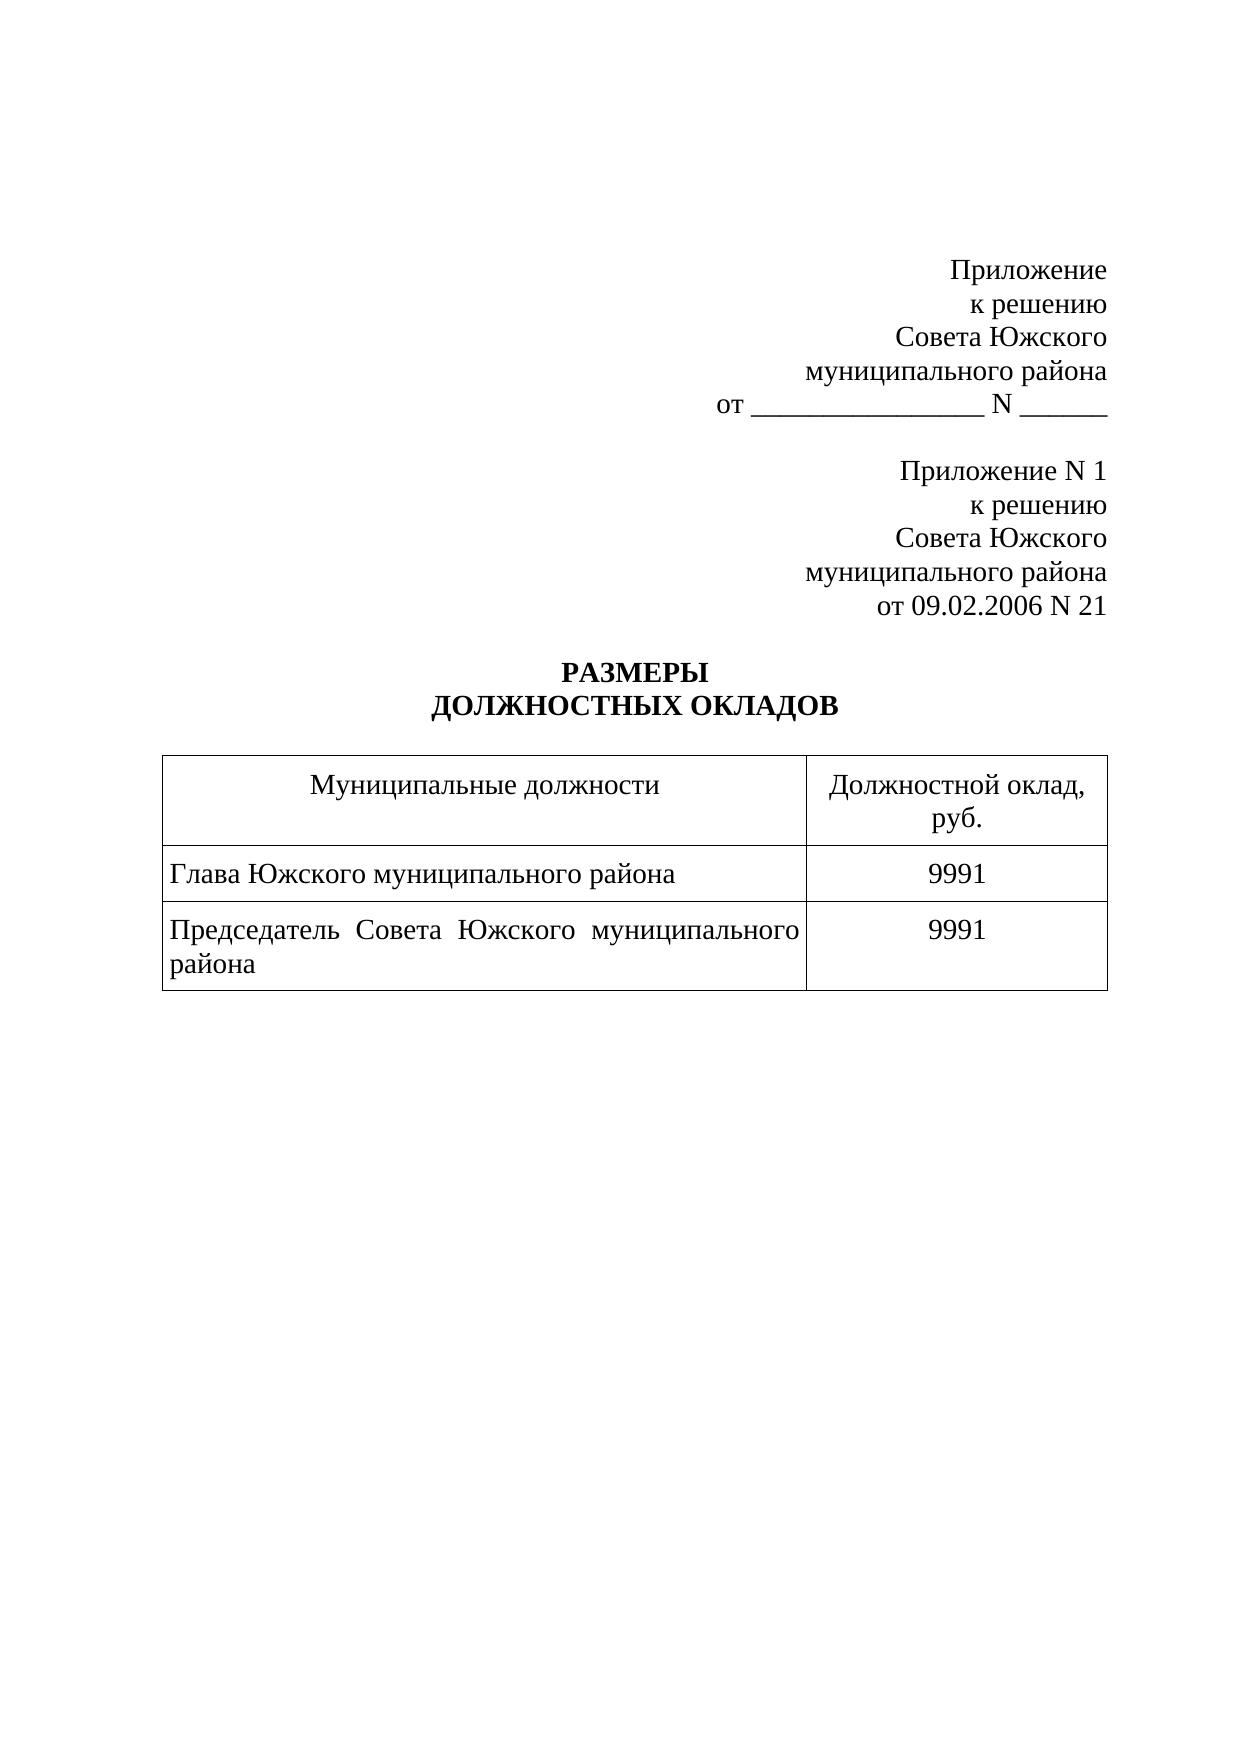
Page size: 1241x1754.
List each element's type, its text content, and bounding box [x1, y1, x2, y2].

text Приложение N 1 [162, 453, 1107, 487]
text к решению [162, 487, 1107, 521]
text муниципального района [162, 353, 1107, 386]
text от ________________ N ______ [162, 386, 1107, 420]
table_header Муниципальные должности [163, 756, 806, 845]
text от 09.02.2006 N 21 [162, 588, 1107, 621]
text к решению [162, 286, 1107, 319]
table_cell Председатель Совета Южского муниципального района [163, 902, 806, 990]
text муниципального района [162, 554, 1107, 588]
table_cell Глава Южского муниципального района [163, 846, 806, 901]
text Совета Южского [162, 521, 1107, 554]
table_cell 9991 [807, 902, 1107, 990]
table_header Должностной оклад, руб. [807, 756, 1107, 845]
title ДОЛЖНОСТНЫХ ОКЛАДОВ [162, 688, 1107, 722]
text Приложение [162, 252, 1107, 286]
table_cell 9991 [807, 846, 1107, 901]
text Совета Южского [162, 319, 1107, 353]
title РАЗМЕРЫ [162, 655, 1107, 688]
